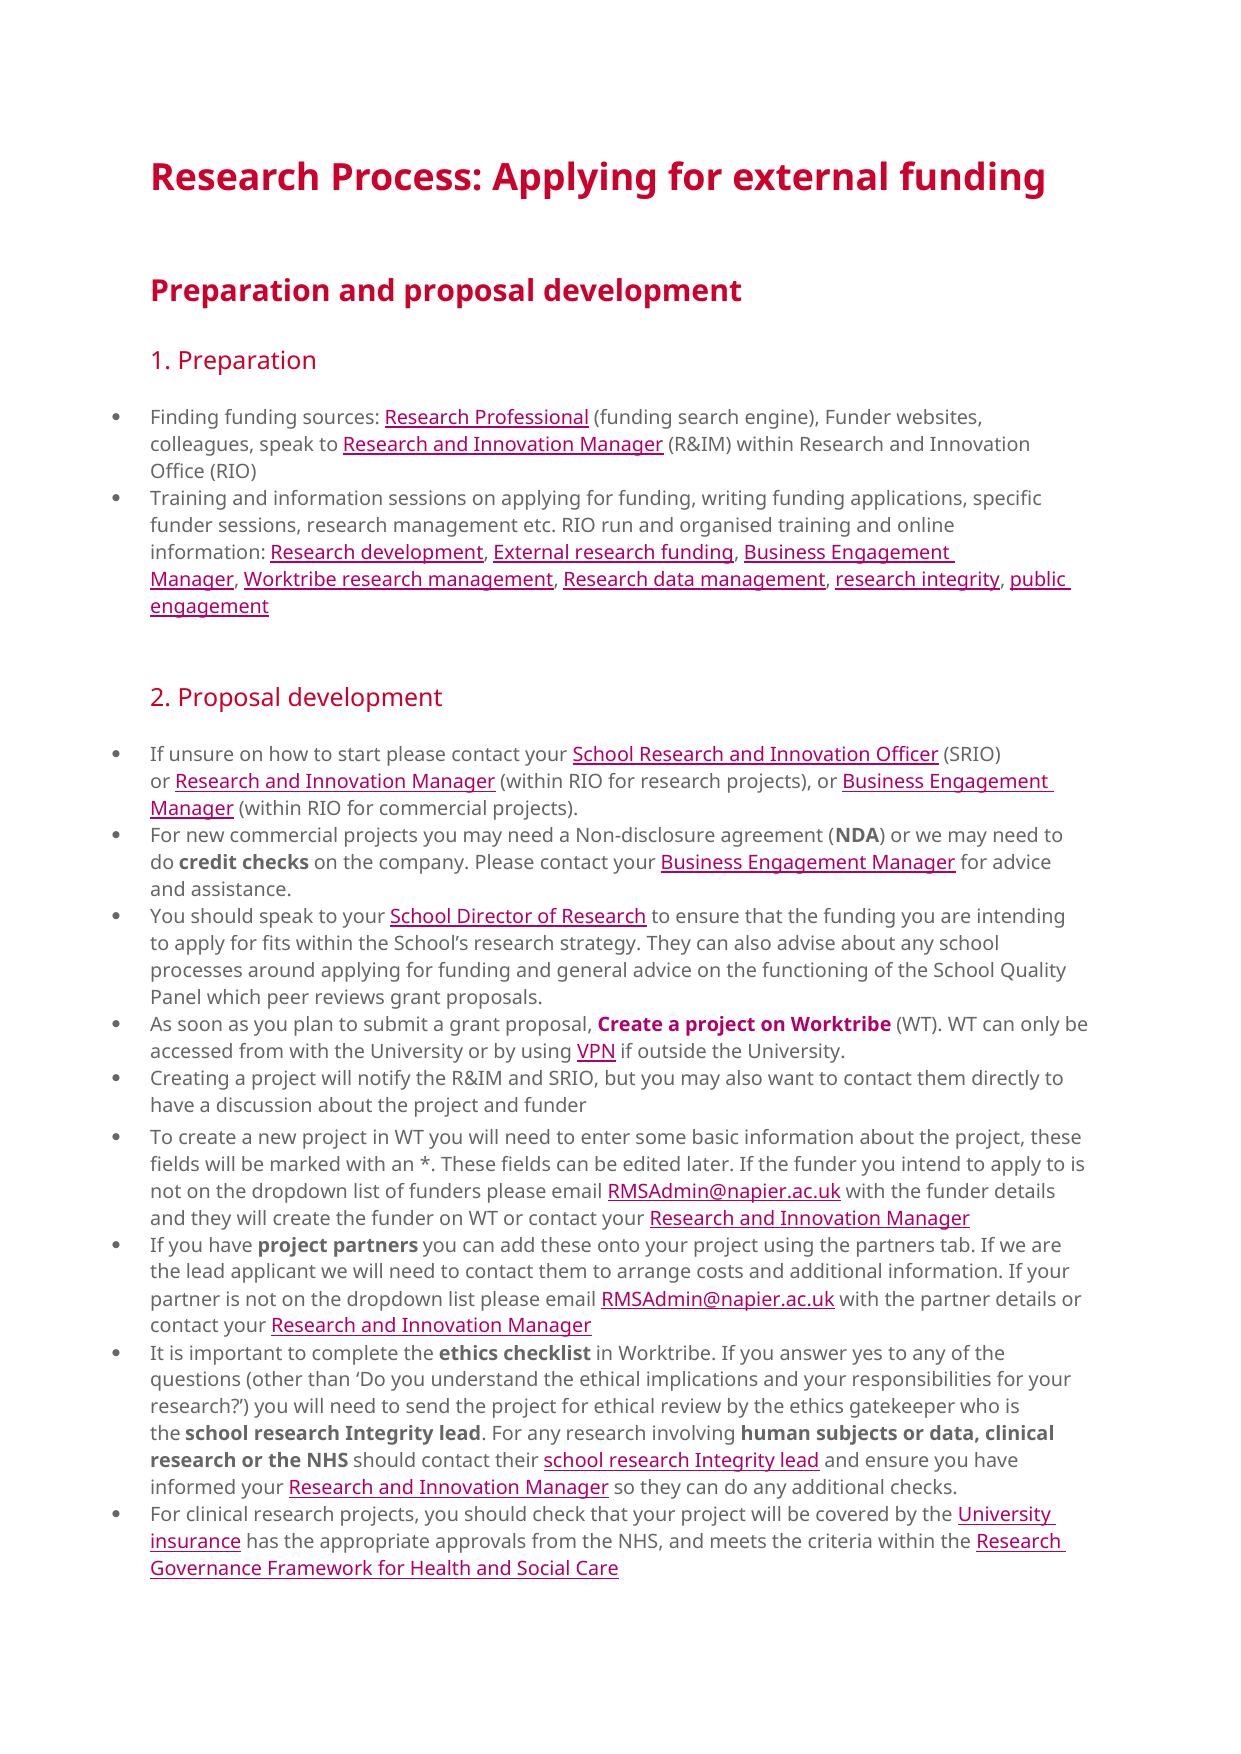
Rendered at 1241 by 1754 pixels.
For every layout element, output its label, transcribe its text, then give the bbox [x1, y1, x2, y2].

list To create a new project in WT you will need to enter some basic information about the project, these fields will be marked with an *. These fields can be edited later. If the funder you intend to apply to is not on the dropdown list of funders please email RMSAdmin@napier.ac.uk with the funder details and they will create the funder on WT or contact your Research and Innovation Manager [112, 1123, 1090, 1231]
list Finding funding sources: Research Professional (funding search engine), Funder websites, colleagues, speak to Research and Innovation Manager (R&IM) within Research and Innovation Office (RIO) [112, 403, 1090, 484]
list Training and information sessions on applying for funding, writing funding applications, specific funder sessions, research management etc. RIO run and organised training and online information: Research development, External research funding, Business Engagement Manager, Worktribe research management, Research data management, research integrity, public engagement [112, 484, 1090, 647]
list If unsure on how to start please contact your School Research and Innovation Officer (SRIO) or Research and Innovation Manager (within RIO for research projects), or Business Engagement Manager (within RIO for commercial projects). [112, 741, 1090, 821]
list For new commercial projects you may need a Non-disclosure agreement (NDA) or we may need to do credit checks on the company. Please contact your Business Engagement Manager for advice and assistance. [112, 821, 1090, 902]
list As soon as you plan to submit a grant proposal, Create a project on Worktribe (WT). WT can only be accessed from with the University or by using VPN if outside the University. [112, 1010, 1090, 1064]
list For clinical research projects, you should check that your project will be covered by the University insurance has the appropriate approvals from the NHS, and meets the criteria within the Research Governance Framework for Health and Social Care [112, 1501, 1090, 1582]
text 2. Proposal development [150, 674, 1090, 714]
text Preparation and proposal development [150, 269, 1090, 310]
list It is important to complete the ethics checklist in Worktribe. If you answer yes to any of the questions (other than ‘Do you understand the ethical implications and your responsibilities for your research?’) you will need to send the project for ethical review by the ethics gatekeeper who is the school research Integrity lead. For any research involving human subjects or data, clinical research or the NHS should contact their school research Integrity lead and ensure you have informed your Research and Innovation Manager so they can do any additional checks. [112, 1339, 1090, 1501]
list You should speak to your School Director of Research to ensure that the funding you are intending to apply for fits within the School’s research strategy. They can also advise about any school processes around applying for funding and general advice on the functioning of the School Quality Panel which peer reviews grant proposals. [112, 902, 1090, 1010]
text Research Process: Applying for external funding [150, 150, 1090, 201]
list Creating a project will notify the R&IM and SRIO, but you may also want to contact them directly to have a discussion about the project and funder [112, 1064, 1090, 1118]
list If you have project partners you can add these onto your project using the partners tab. If we are the lead applicant we will need to contact them to arrange costs and additional information. If your partner is not on the dropdown list please email RMSAdmin@napier.ac.uk with the partner details or contact your Research and Innovation Manager [112, 1231, 1090, 1339]
text 1. Preparation [150, 337, 1090, 377]
